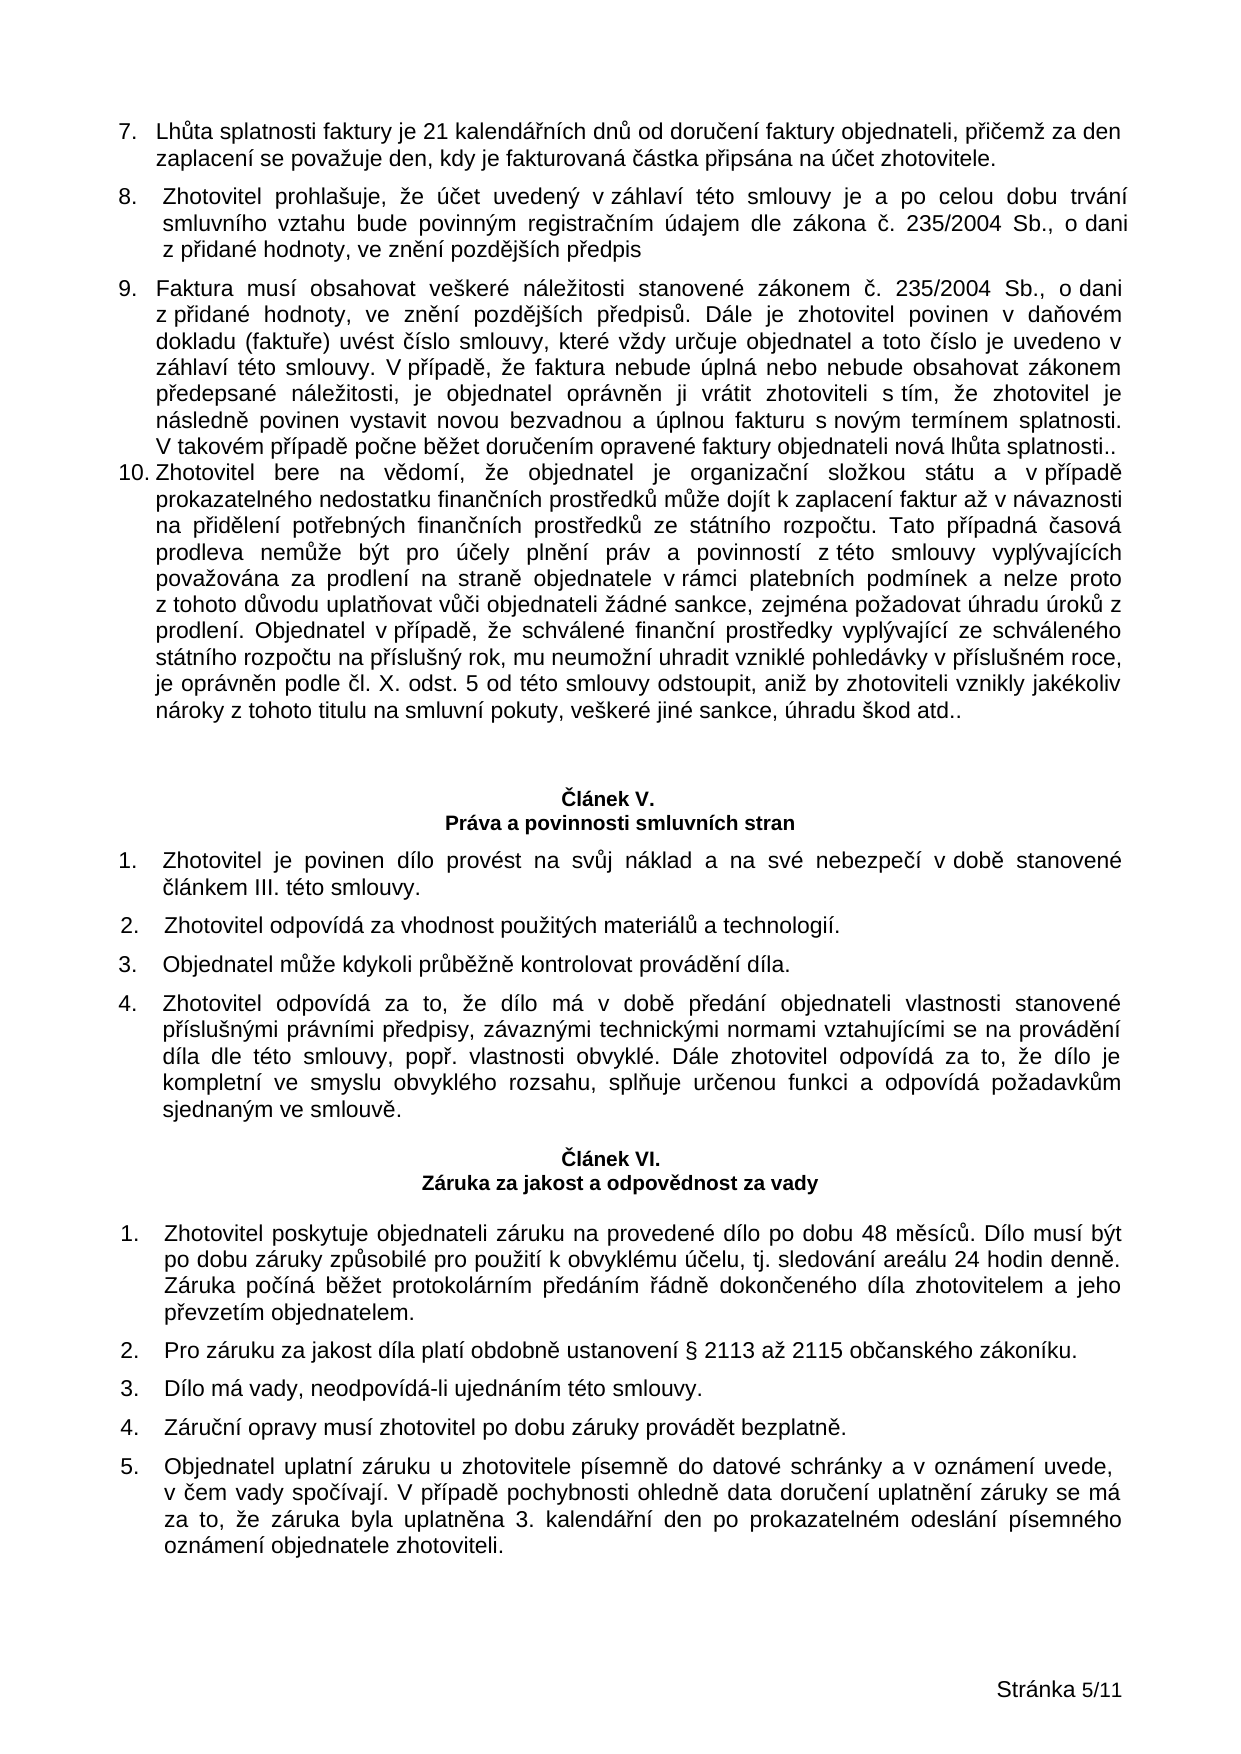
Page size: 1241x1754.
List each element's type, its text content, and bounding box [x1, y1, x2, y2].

list Zhotovitel bere na vědomí, že objednatel je organizační složkou státu a v případě prokazatelného nedostatku finančních prostředků může dojít k zaplacení faktur až v návaznosti na přidělení potřebných finančních prostředků ze státního rozpočtu. Tato případná časová prodleva nemůže být pro účely plnění práv a povinností z této smlouvy vyplývajících považována za prodlení na straně objednatele v rámci platebních podmínek a nelze proto z tohoto důvodu uplatňovat vůči objednateli žádné sankce, zejména požadovat úhradu úroků z prodlení. Objednatel v případě, že schválené finanční prostředky vyplývající ze schváleného státního rozpočtu na příslušný rok, mu neumožní uhradit vzniklé pohledávky v příslušném roce, je oprávněn podle čl. X. odst. 5 od této smlouvy odstoupit, aniž by zhotoviteli vznikly jakékoliv nároky z tohoto titulu na smluvní pokuty, veškeré jiné sankce, úhradu škod atd.. [118, 459, 1122, 723]
list Záruční opravy musí zhotovitel po dobu záruky provádět bezplatně. [120, 1414, 1122, 1440]
text Záruka za jakost a odpovědnost za vady [118, 1171, 1122, 1195]
list Faktura musí obsahovat veškeré náležitosti stanovené zákonem č. 235/2004 Sb., o dani z přidané hodnoty, ve znění pozdějších předpisů. Dále je zhotovitel povinen v daňovém dokladu (faktuře) uvést číslo smlouvy, které vždy určuje objednatel a toto číslo je uvedeno v záhlaví této smlouvy. V případě, že faktura nebude úplná nebo nebude obsahovat zákonem předepsané náležitosti, je objednatel oprávněn ji vrátit zhotoviteli s tím, že zhotovitel je následně povinen vystavit novou bezvadnou a úplnou fakturu s novým termínem splatnosti. V takovém případě počne běžet doručením opravené faktury objednateli nová lhůta splatnosti.. [118, 275, 1122, 459]
list Pro záruku za jakost díla platí obdobně ustanovení § 2113 až 2115 občanského zákoníku. [120, 1337, 1122, 1363]
text Práva a povinnosti smluvních stran [118, 811, 1122, 835]
list Objednatel uplatní záruku u zhotovitele písemně do datové schránky a v oznámení uvede, v čem vady spočívají. V případě pochybnosti ohledně data doručení uplatnění záruky se má za to, že záruka byla uplatněna 3. kalendářní den po prokazatelném odeslání písemného oznámení objednatele zhotoviteli. [120, 1453, 1122, 1558]
list Zhotovitel poskytuje objednateli záruku na provedené dílo po dobu 48 měsíců. Dílo musí být po dobu záruky způsobilé pro použití k obvyklému účelu, tj. sledování areálu 24 hodin denně. Záruka počíná běžet protokolárním předáním řádně dokončeného díla zhotovitelem a jeho převzetím objednatelem. [120, 1220, 1122, 1325]
list Lhůta splatnosti faktury je 21 kalendářních dnů od doručení faktury objednateli, přičemž za den zaplacení se považuje den, kdy je fakturovaná částka připsána na účet zhotovitele. [118, 118, 1122, 171]
list Zhotovitel odpovídá za vhodnost použitých materiálů a technologií. [120, 912, 1122, 939]
list Objednatel může kdykoli průběžně kontrolovat provádění díla. [118, 951, 1122, 978]
list Zhotovitel je povinen dílo provést na svůj náklad a na své nebezpečí v době stanovené článkem III. této smlouvy. [118, 847, 1122, 900]
list Zhotovitel odpovídá za to, že dílo má v době předání objednateli vlastnosti stanovené příslušnými právními předpisy, závaznými technickými normami vztahujícími se na provádění díla dle této smlouvy, popř. vlastnosti obvyklé. Dále zhotovitel odpovídá za to, že dílo je kompletní ve smyslu obvyklého rozsahu, splňuje určenou funkci a odpovídá požadavkům sjednaným ve smlouvě. [118, 990, 1122, 1122]
list Zhotovitel prohlašuje, že účet uvedený v záhlaví této smlouvy je a po celou dobu trvání smluvního vztahu bude povinným registračním údajem dle zákona č. 235/2004 Sb., o dani z přidané hodnoty, ve znění pozdějších předpis [118, 183, 1128, 262]
list Dílo má vady, neodpovídá-li ujednáním této smlouvy. [120, 1374, 1122, 1401]
